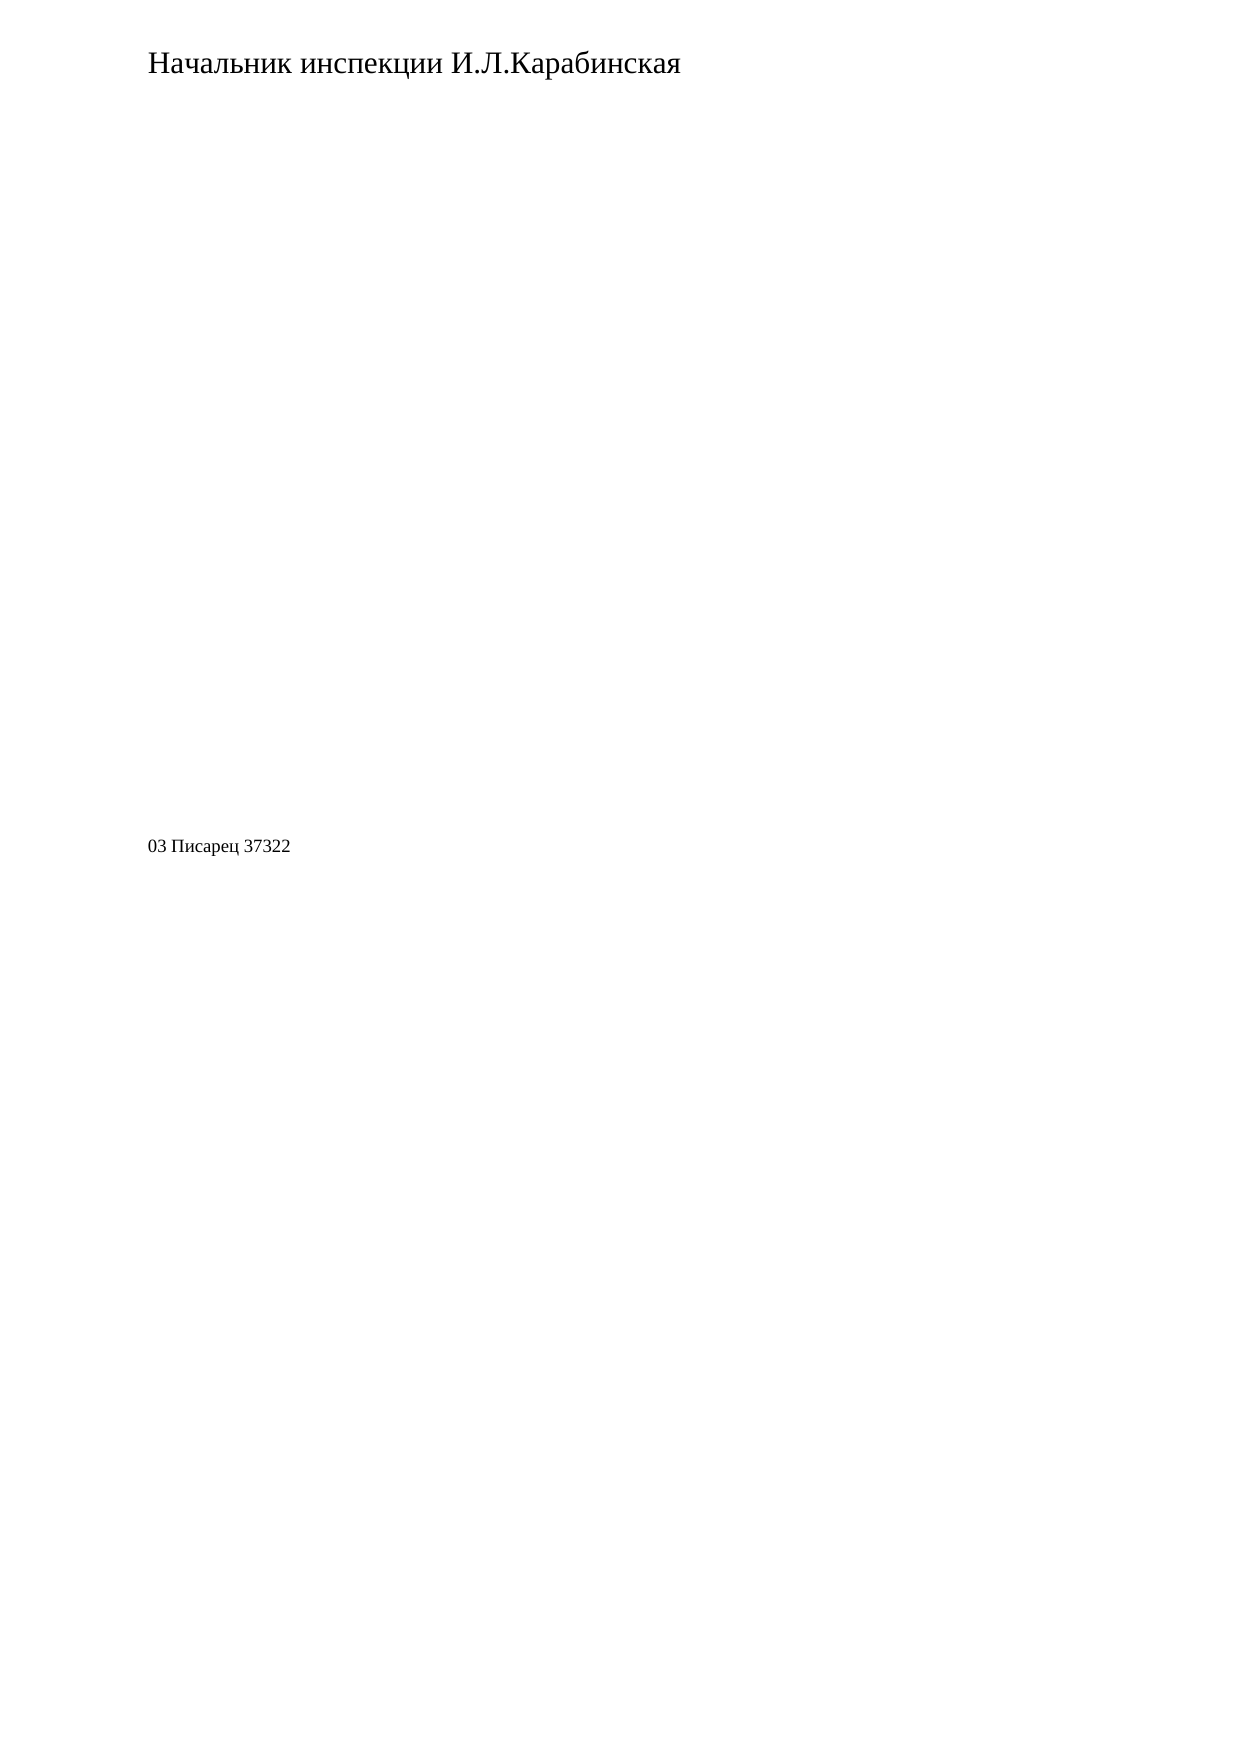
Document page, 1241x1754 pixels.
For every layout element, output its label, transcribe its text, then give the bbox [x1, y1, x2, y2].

text Начальник инспекции И.Л.Карабинская [148, 44, 1137, 80]
text 03 Писарец 37322 [148, 835, 1137, 857]
